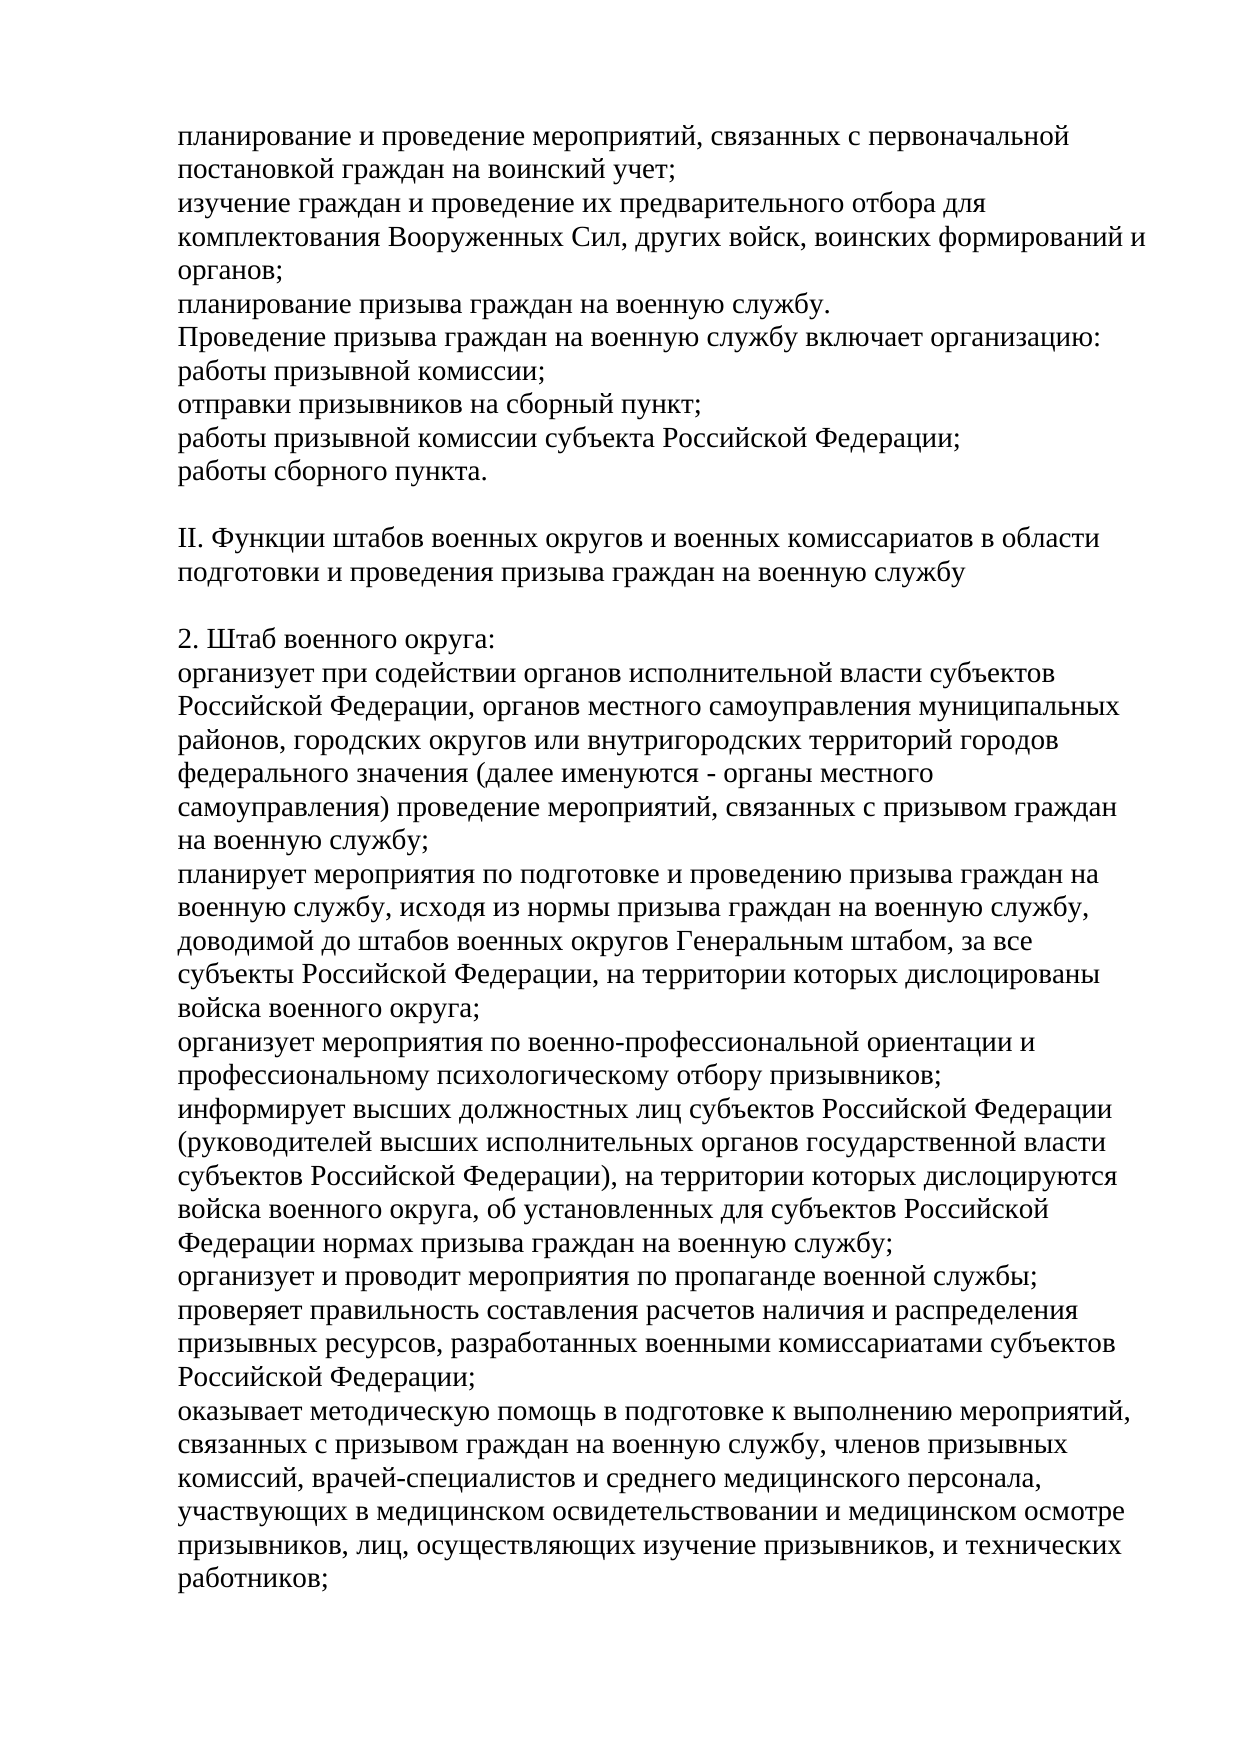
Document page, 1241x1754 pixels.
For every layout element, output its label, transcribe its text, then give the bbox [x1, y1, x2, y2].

text работы призывной комиссии; [177, 353, 1152, 386]
text информирует высших должностных лиц субъектов Российской Федерации (руководителей высших исполнительных органов государственной власти субъектов Российской Федерации), на территории которых дислоцируются войска военного округа, об установленных для субъектов Российской Федерации нормах призыва граждан на военную службу; [177, 1091, 1152, 1258]
text 2. Штаб военного округа: [177, 621, 1152, 655]
text отправки призывников на сборный пункт; [177, 386, 1152, 420]
text организует мероприятия по военно-профессиональной ориентации и профессиональному психологическому отбору призывников; [177, 1024, 1152, 1091]
text работы призывной комиссии субъекта Российской Федерации; [177, 420, 1152, 453]
text II. Функции штабов военных округов и военных комиссариатов в области подготовки и проведения призыва граждан на военную службу [177, 521, 1152, 588]
text работы сборного пункта. [177, 453, 1152, 487]
text оказывает методическую помощь в подготовке к выполнению мероприятий, связанных с призывом граждан на военную службу, членов призывных комиссий, врачей-специалистов и среднего медицинского персонала, участвующих в медицинском освидетельствовании и медицинском осмотре призывников, лиц, осуществляющих изучение призывников, и технических работников; [177, 1393, 1152, 1594]
text Проведение призыва граждан на военную службу включает организацию: [177, 319, 1152, 353]
text планирует мероприятия по подготовке и проведению призыва граждан на военную службу, исходя из нормы призыва граждан на военную службу, доводимой до штабов военных округов Генеральным штабом, за все субъекты Российской Федерации, на территории которых дислоцированы войска военного округа; [177, 856, 1152, 1024]
text организует при содействии органов исполнительной власти субъектов Российской Федерации, органов местного самоуправления муниципальных районов, городских округов или внутригородских территорий городов федерального значения (далее именуются - органы местного самоуправления) проведение мероприятий, связанных с призывом граждан на военную службу; [177, 655, 1152, 856]
text изучение граждан и проведение их предварительного отбора для комплектования Вооруженных Сил, других войск, воинских формирований и органов; [177, 185, 1152, 286]
text организует и проводит мероприятия по пропаганде военной службы; [177, 1258, 1152, 1292]
text планирование и проведение мероприятий, связанных с первоначальной постановкой граждан на воинский учет; [177, 118, 1152, 185]
text проверяет правильность составления расчетов наличия и распределения призывных ресурсов, разработанных военными комиссариатами субъектов Российской Федерации; [177, 1292, 1152, 1393]
text планирование призыва граждан на военную службу. [177, 286, 1152, 319]
